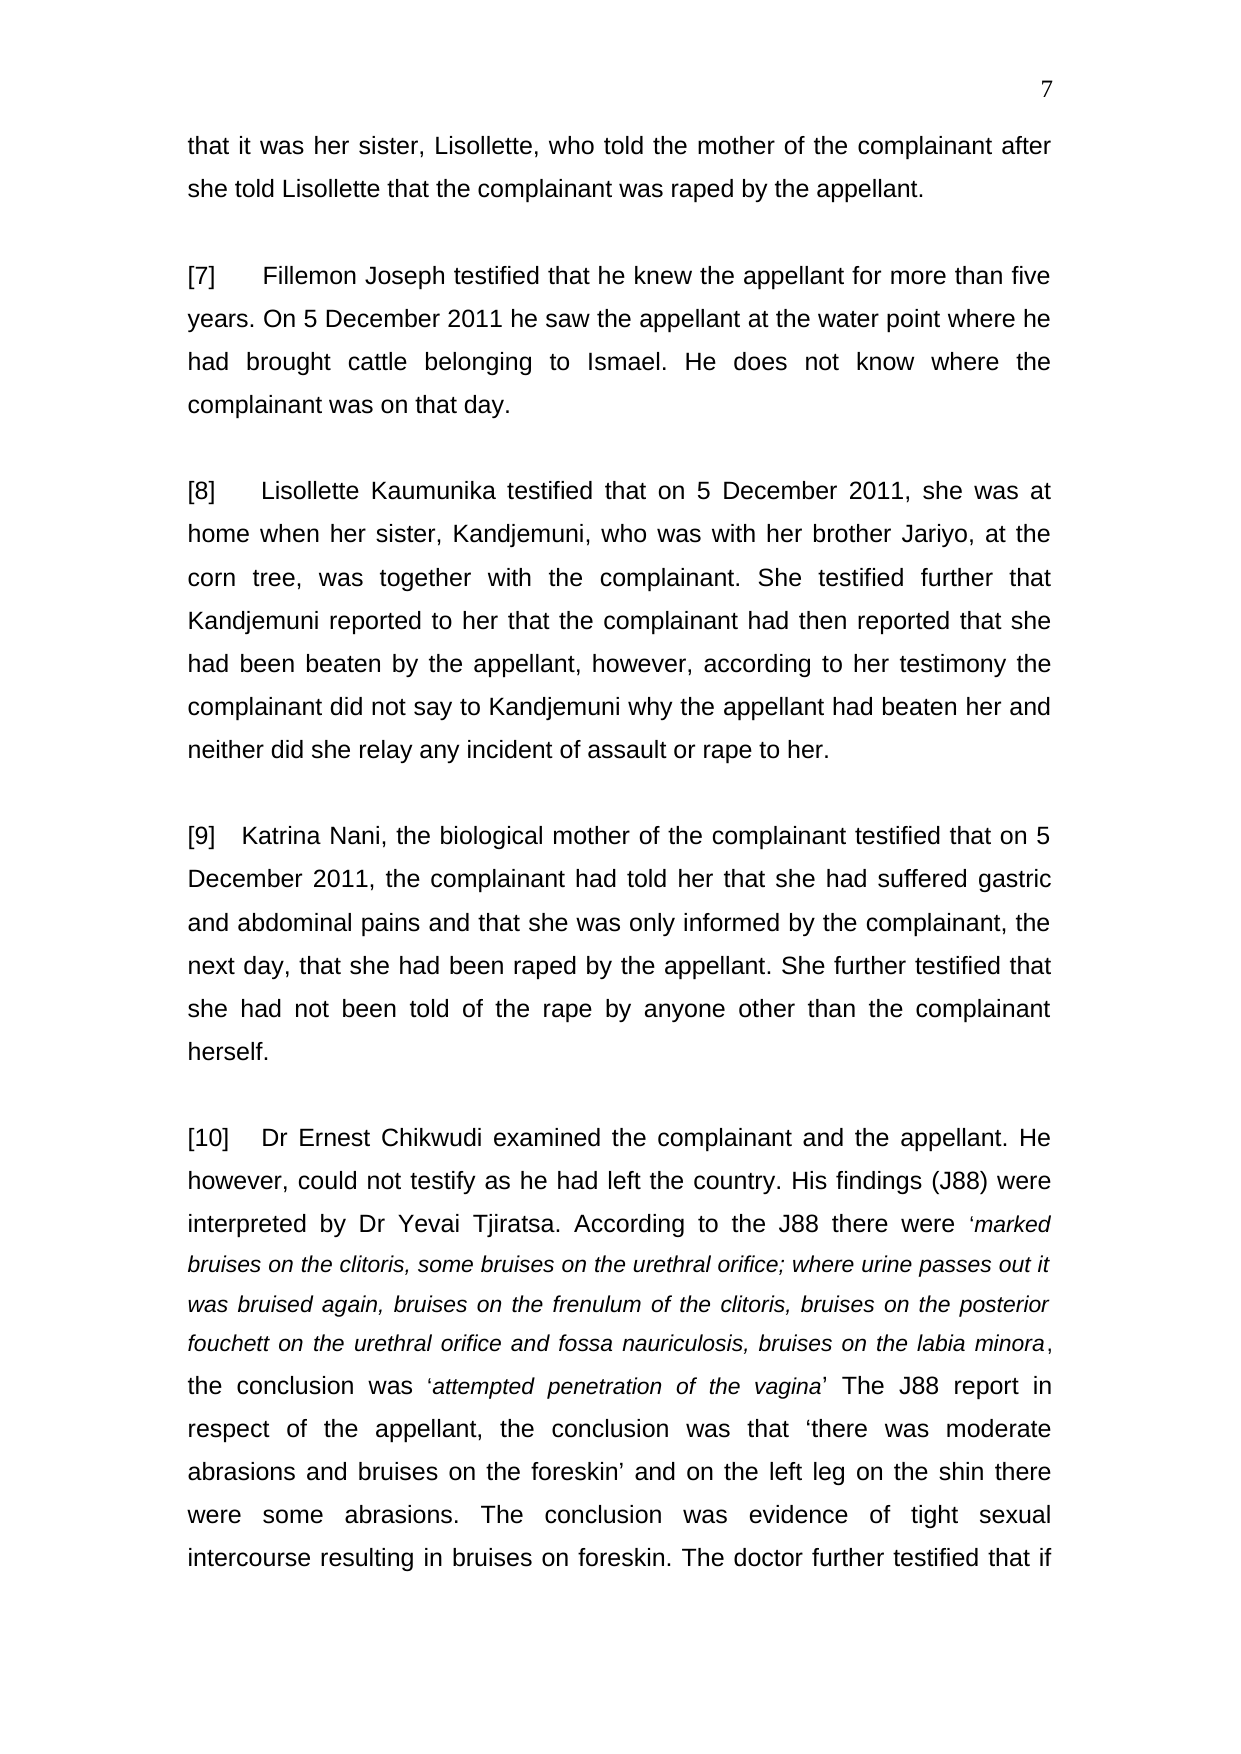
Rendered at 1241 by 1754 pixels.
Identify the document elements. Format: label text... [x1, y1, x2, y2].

text [8] Lisollette Kaumunika testified that on 5 December 2011, she was at home when her sister, Kandjemuni, who was with her brother Jariyo, at the corn tree, was together with the complainant. She testified further that Kandjemuni reported to her that the complainant had then reported that she had been beaten by the appellant, however, according to her testimony the complainant did not say to Kandjemuni why the appellant had beaten her and neither did she relay any incident of assault or rape to her. [187, 476, 1053, 764]
text [7] Fillemon Joseph testified that he knew the appellant for more than five years. On 5 December 2011 he saw the appellant at the water point where he had brought cattle belonging to Ismael. He does not know where the complainant was on that day. [187, 261, 1053, 419]
text [9] Katrina Nani, the biological mother of the complainant testified that on 5 December 2011, the complainant had told her that she had suffered gastric and abdominal pains and that she was only informed by the complainant, the next day, that she had been raped by the appellant. She further testified that she had not been told of the rape by anyone other than the complainant herself. [187, 821, 1053, 1066]
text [187, 1123, 1053, 1572]
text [187, 131, 1053, 203]
